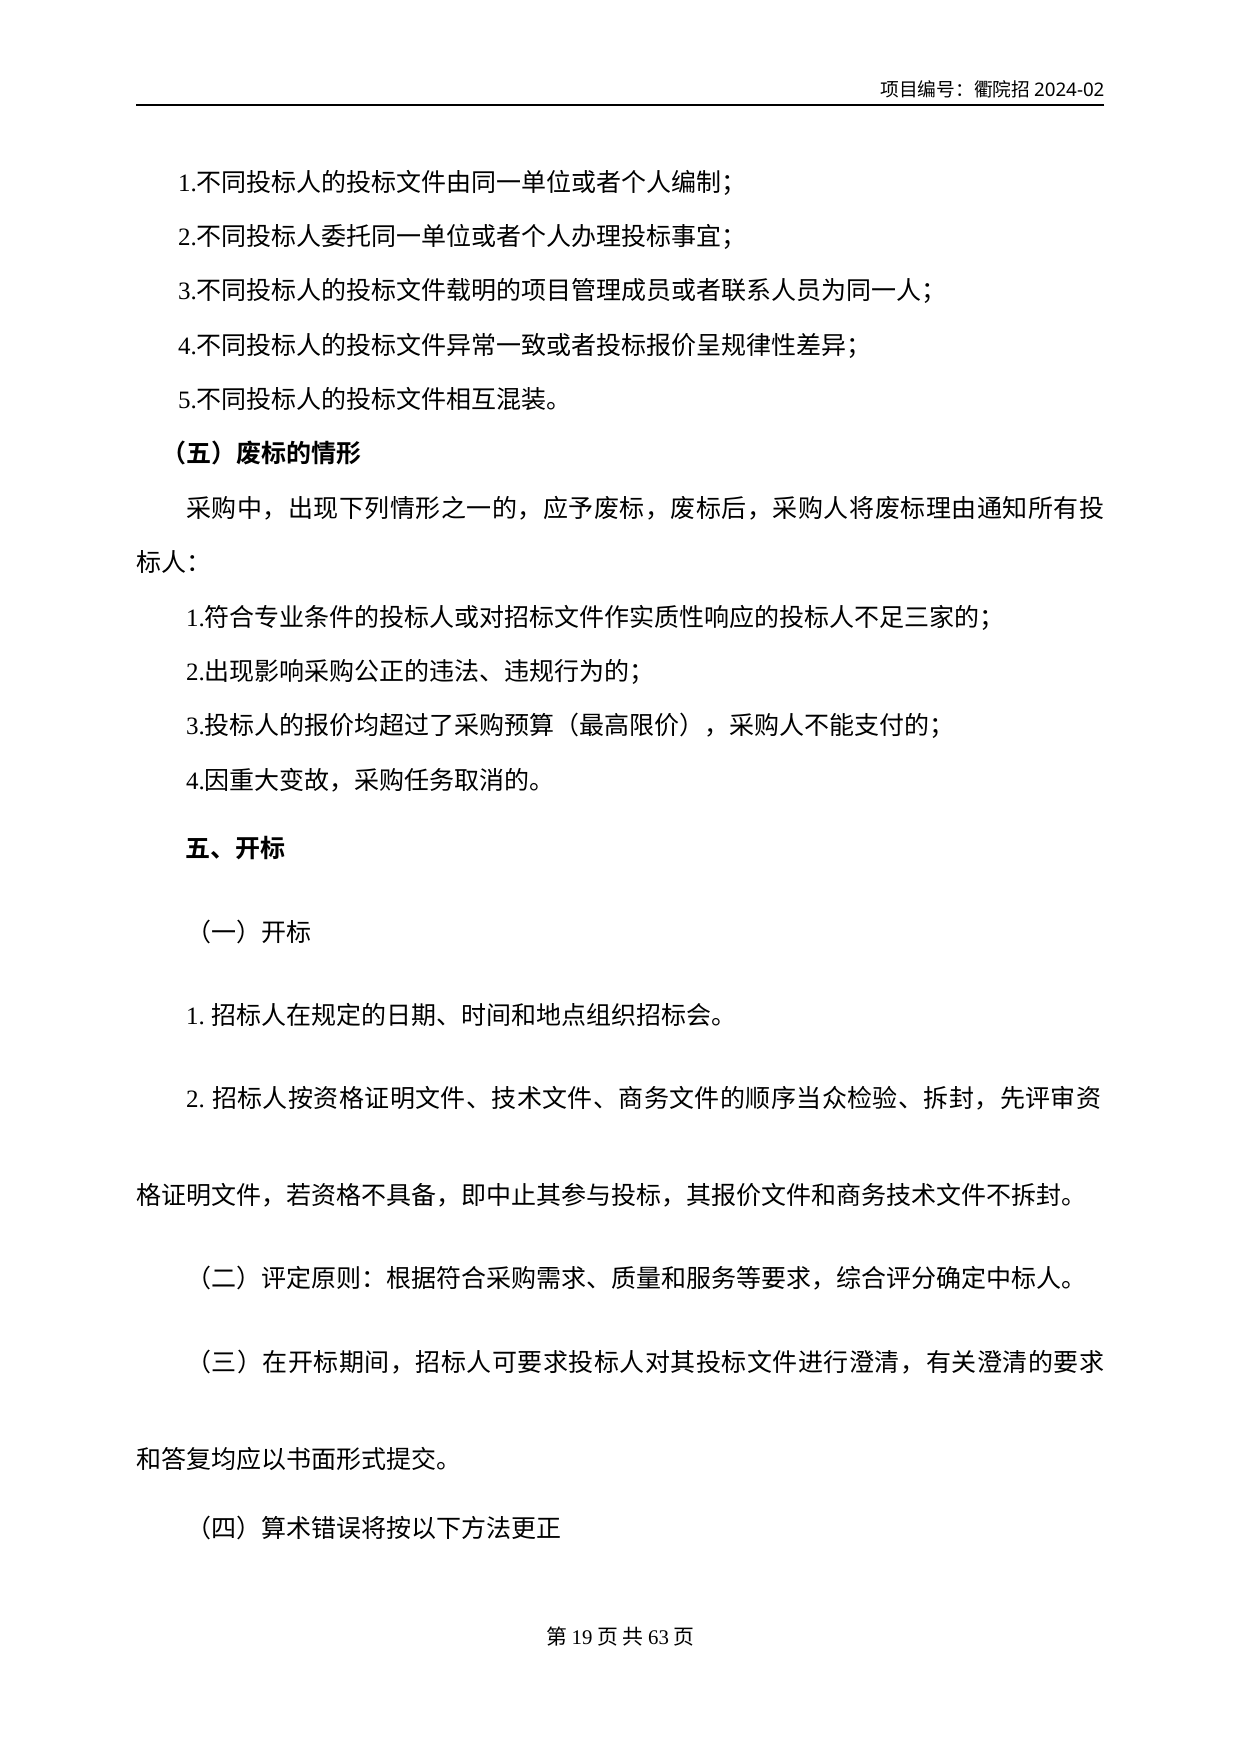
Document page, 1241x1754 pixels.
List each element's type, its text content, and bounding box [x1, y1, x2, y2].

text （三）在开标期间，招标人可要求投标人对其投标文件进行澄清，有关澄清的要求和答复均应以书面形式提交。 [136, 1328, 1104, 1490]
text 采购中，出现下列情形之一的，应予废标，废标后，采购人将废标理由通知所有投标人： [136, 488, 1104, 579]
text 4.不同投标人的投标文件异常一致或者投标报价呈规律性差异； [165, 325, 1104, 361]
text （五）废标的情形 [136, 434, 1104, 470]
text 5.不同投标人的投标文件相互混装。 [165, 379, 1104, 416]
text 4.因重大变故，采购任务取消的。 [136, 760, 1104, 796]
text 2.出现影响采购公正的违法、违规行为的； [136, 651, 1104, 688]
text 2.不同投标人委托同一单位或者个人办理投标事宜； [165, 216, 1104, 253]
text （一）开标 [136, 898, 1104, 963]
text 1.不同投标人的投标文件由同一单位或者个人编制； [165, 162, 1104, 198]
text （二）评定原则：根据符合采购需求、质量和服务等要求，综合评分确定中标人。 [136, 1244, 1104, 1309]
text 1.符合专业条件的投标人或对招标文件作实质性响应的投标人不足三家的； [136, 597, 1104, 633]
text （四）算术错误将按以下方法更正 [136, 1508, 1104, 1544]
text 五、开标 [136, 814, 1104, 879]
text 1. 招标人在规定的日期、时间和地点组织招标会。 [136, 981, 1104, 1046]
text 3.不同投标人的投标文件载明的项目管理成员或者联系人员为同一人； [165, 271, 1104, 307]
text 2. 招标人按资格证明文件、技术文件、商务文件的顺序当众检验、拆封，先评审资格证明文件，若资格不具备，即中止其参与投标，其报价文件和商务技术文件不拆封。 [136, 1064, 1104, 1226]
text 3.投标人的报价均超过了采购预算（最高限价），采购人不能支付的； [136, 706, 1104, 742]
